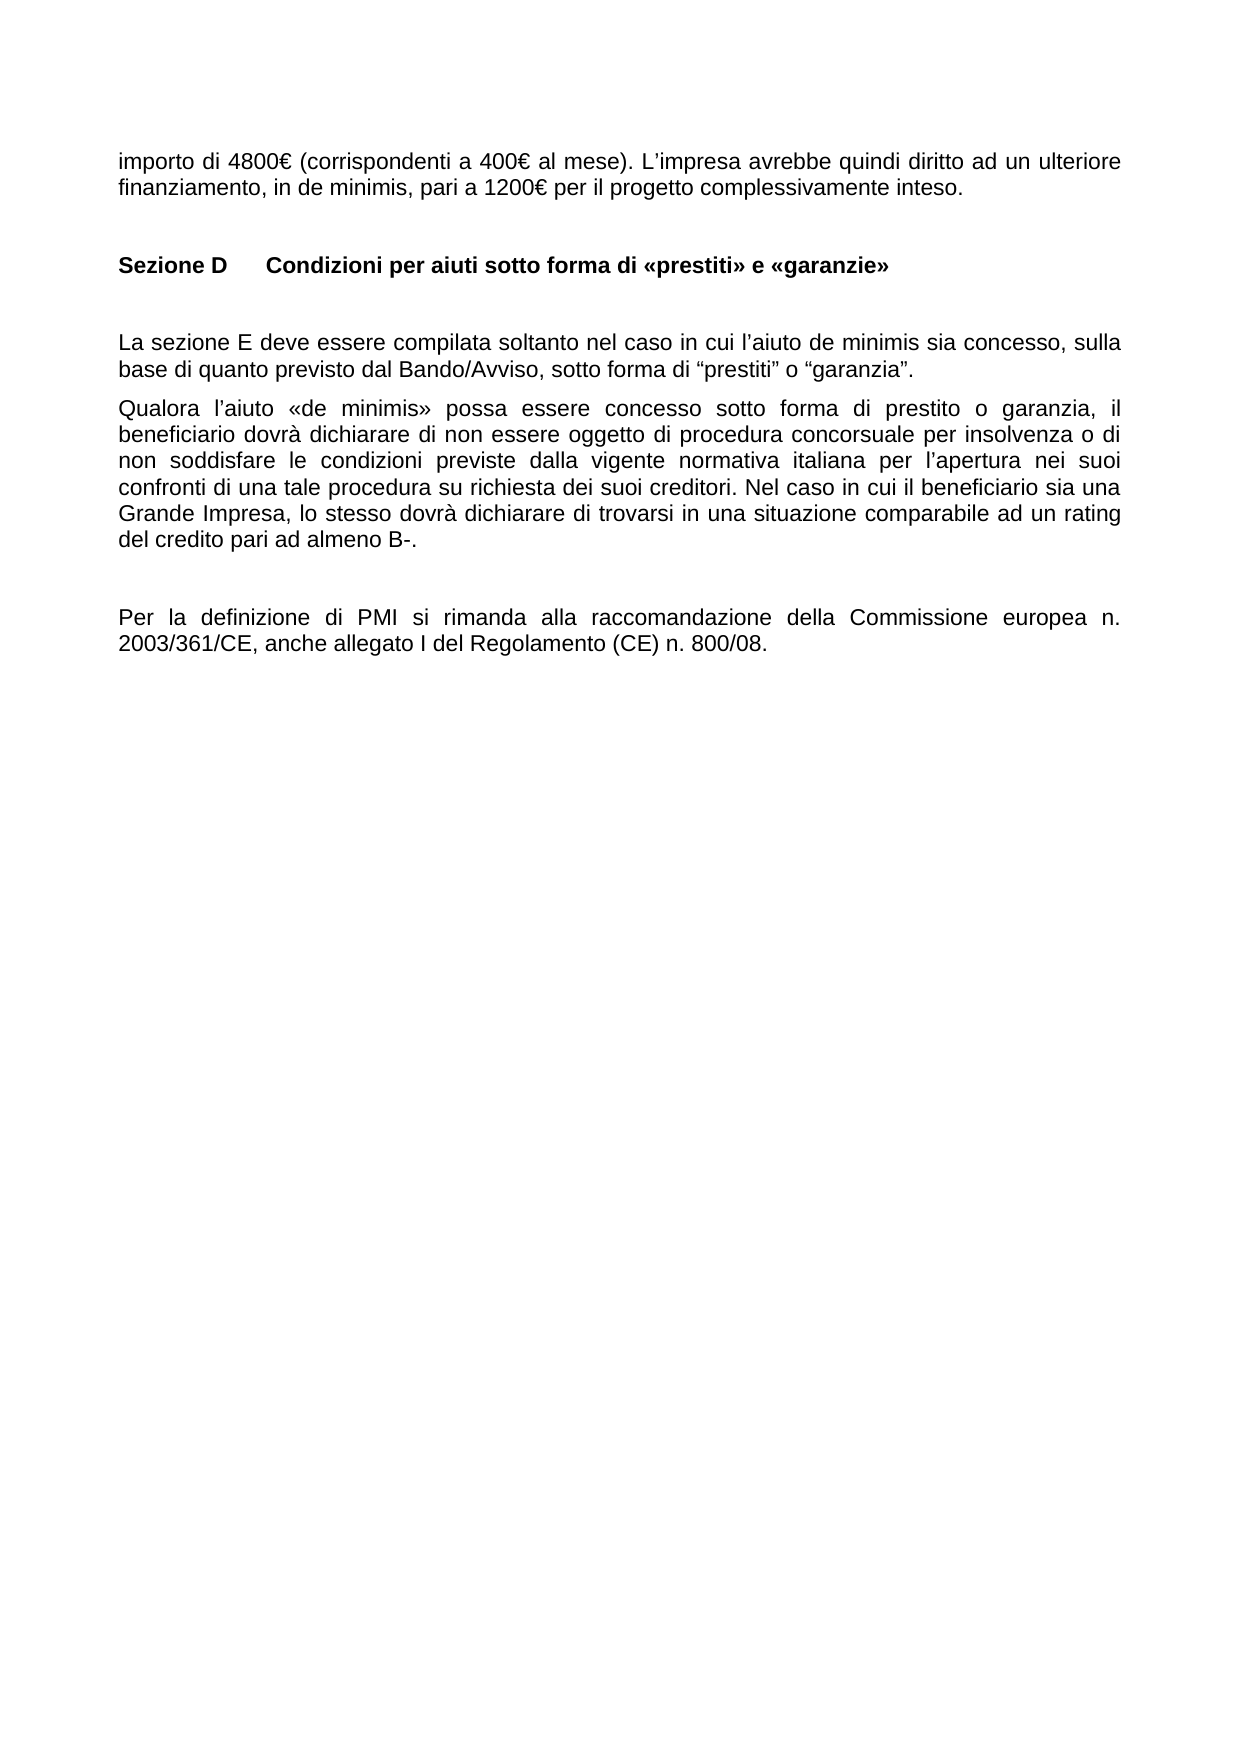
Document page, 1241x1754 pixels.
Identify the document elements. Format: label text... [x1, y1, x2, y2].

text Sezione D Condizioni per aiuti sotto forma di «prestiti» e «garanzie» [118, 252, 1122, 278]
text La sezione E deve essere compilata soltanto nel caso in cui l’aiuto de minimis sia concesso, sulla base di quanto previsto dal Bando/Avviso, sotto forma di “prestiti” o “garanzia”. [118, 329, 1122, 382]
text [118, 148, 1122, 200]
text Qualora l’aiuto «de minimis» possa essere concesso sotto forma di prestito o garanzia, il beneficiario dovrà dichiarare di non essere oggetto di procedura concorsuale per insolvenza o di non soddisfare le condizioni previste dalla vigente normativa italiana per l’apertura nei suoi confronti di una tale procedura su richiesta dei suoi creditori. Nel caso in cui il beneficiario sia una Grande Impresa, lo stesso dovrà dichiarare di trovarsi in una situazione comparabile ad un rating del credito pari ad almeno B-. [118, 394, 1122, 553]
text Per la definizione di PMI si rimanda alla raccomandazione della Commissione europea n. 2003/361/CE, anche allegato I del Regolamento (CE) n. 800/08. [118, 604, 1122, 657]
